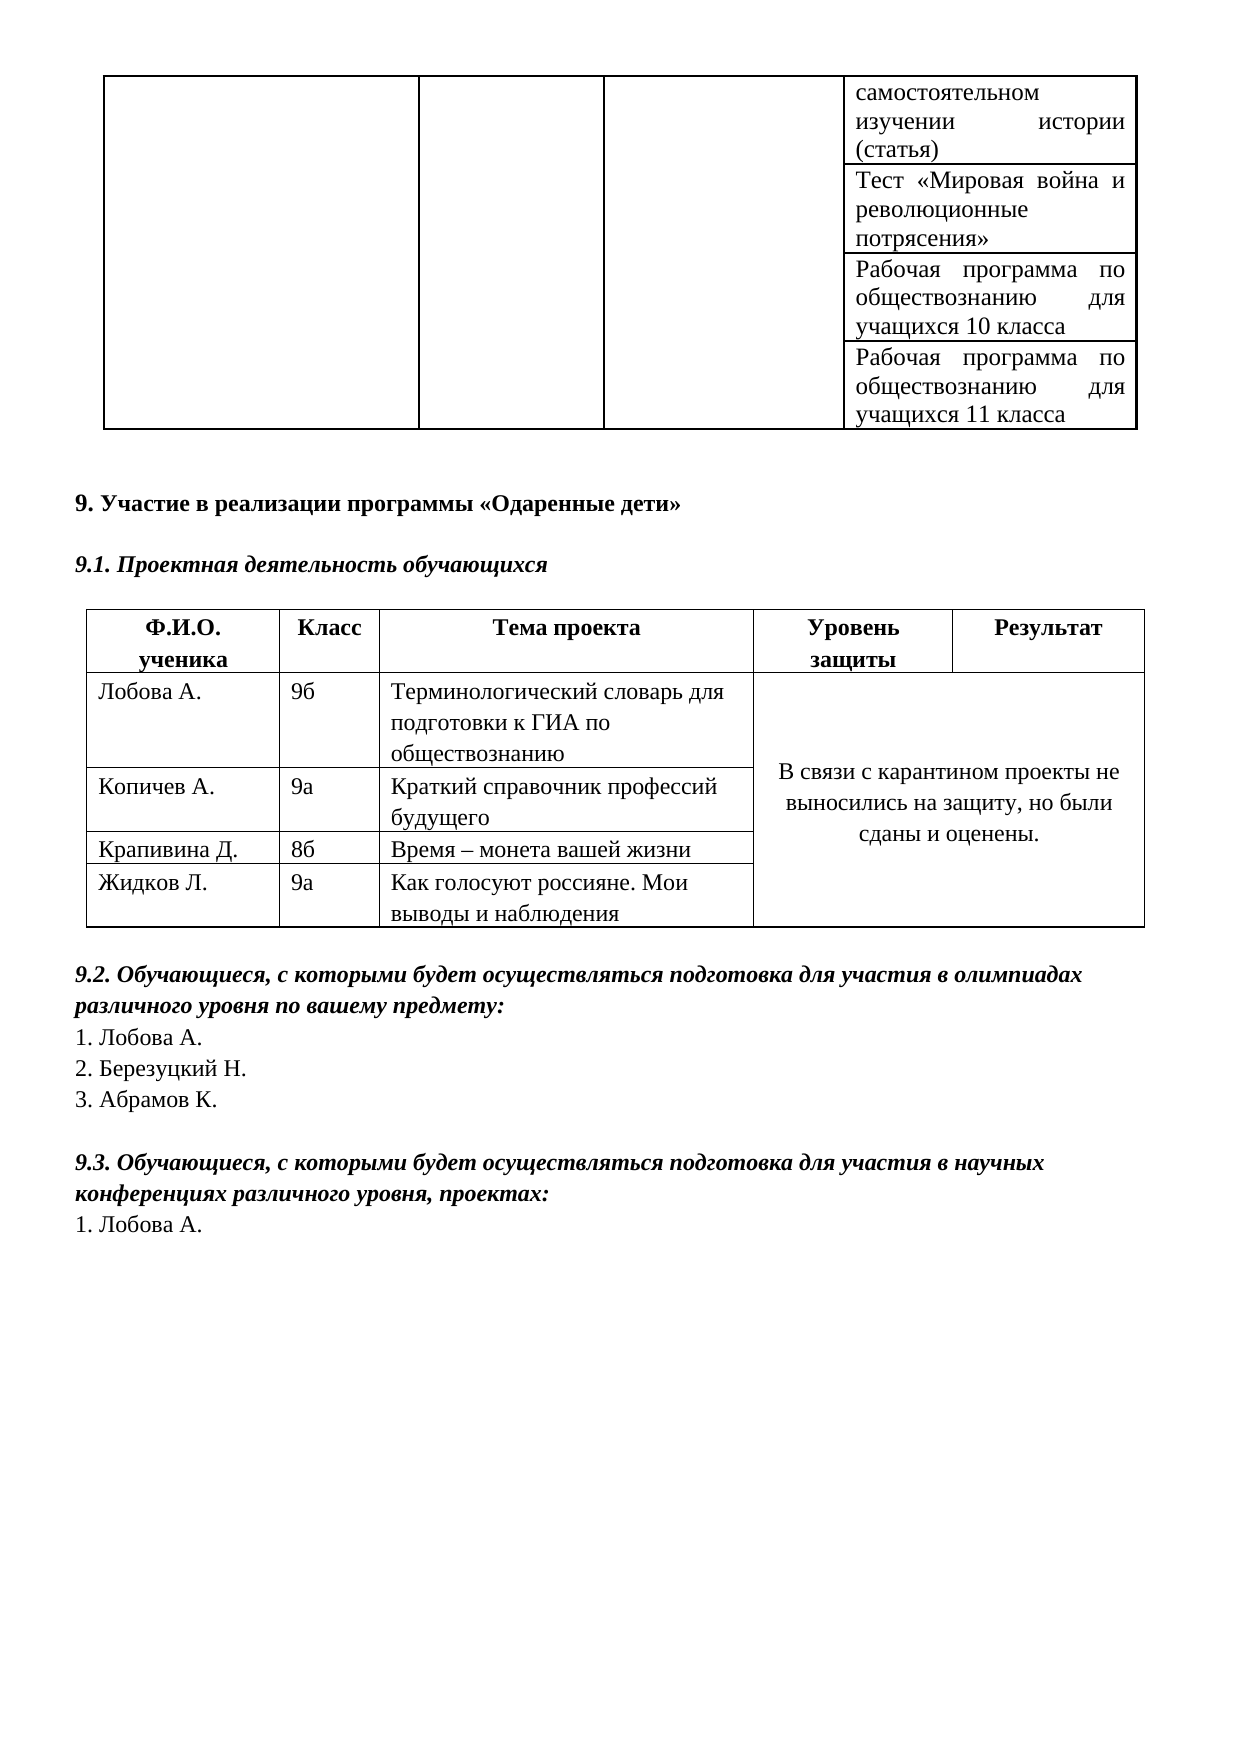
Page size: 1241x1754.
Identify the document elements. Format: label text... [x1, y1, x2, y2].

text 3. Абрамов К. [75, 1081, 1165, 1113]
text 1. Лобова А. [75, 1206, 1165, 1238]
text 9.1. Проектная деятельность обучающихся [75, 546, 1165, 577]
text 1. Лобова А. [75, 1019, 1165, 1050]
text 9.3. Обучающиеся, с которыми будет осуществляться подготовка для участия в научных конференциях различного уровня, проектах: [75, 1144, 1165, 1206]
table_header [75, 578, 1156, 928]
text 9. Участие в реализации программы «Одаренные дети» [75, 488, 1134, 517]
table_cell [845, 77, 1135, 163]
text 2. Березуцкий Н. [75, 1050, 1165, 1081]
table_cell Рабочая программа по обществознанию для учащихся 11 класса [845, 342, 1135, 428]
table_cell Рабочая программа по обществознанию для учащихся 10 класса [845, 254, 1135, 340]
text 9.2. Обучающиеся, с которыми будет осуществляться подготовка для участия в олимпиадах различного уровня по вашему предмету: [75, 956, 1165, 1019]
table_cell Тест «Мировая война и революционные потрясения» [845, 165, 1135, 252]
